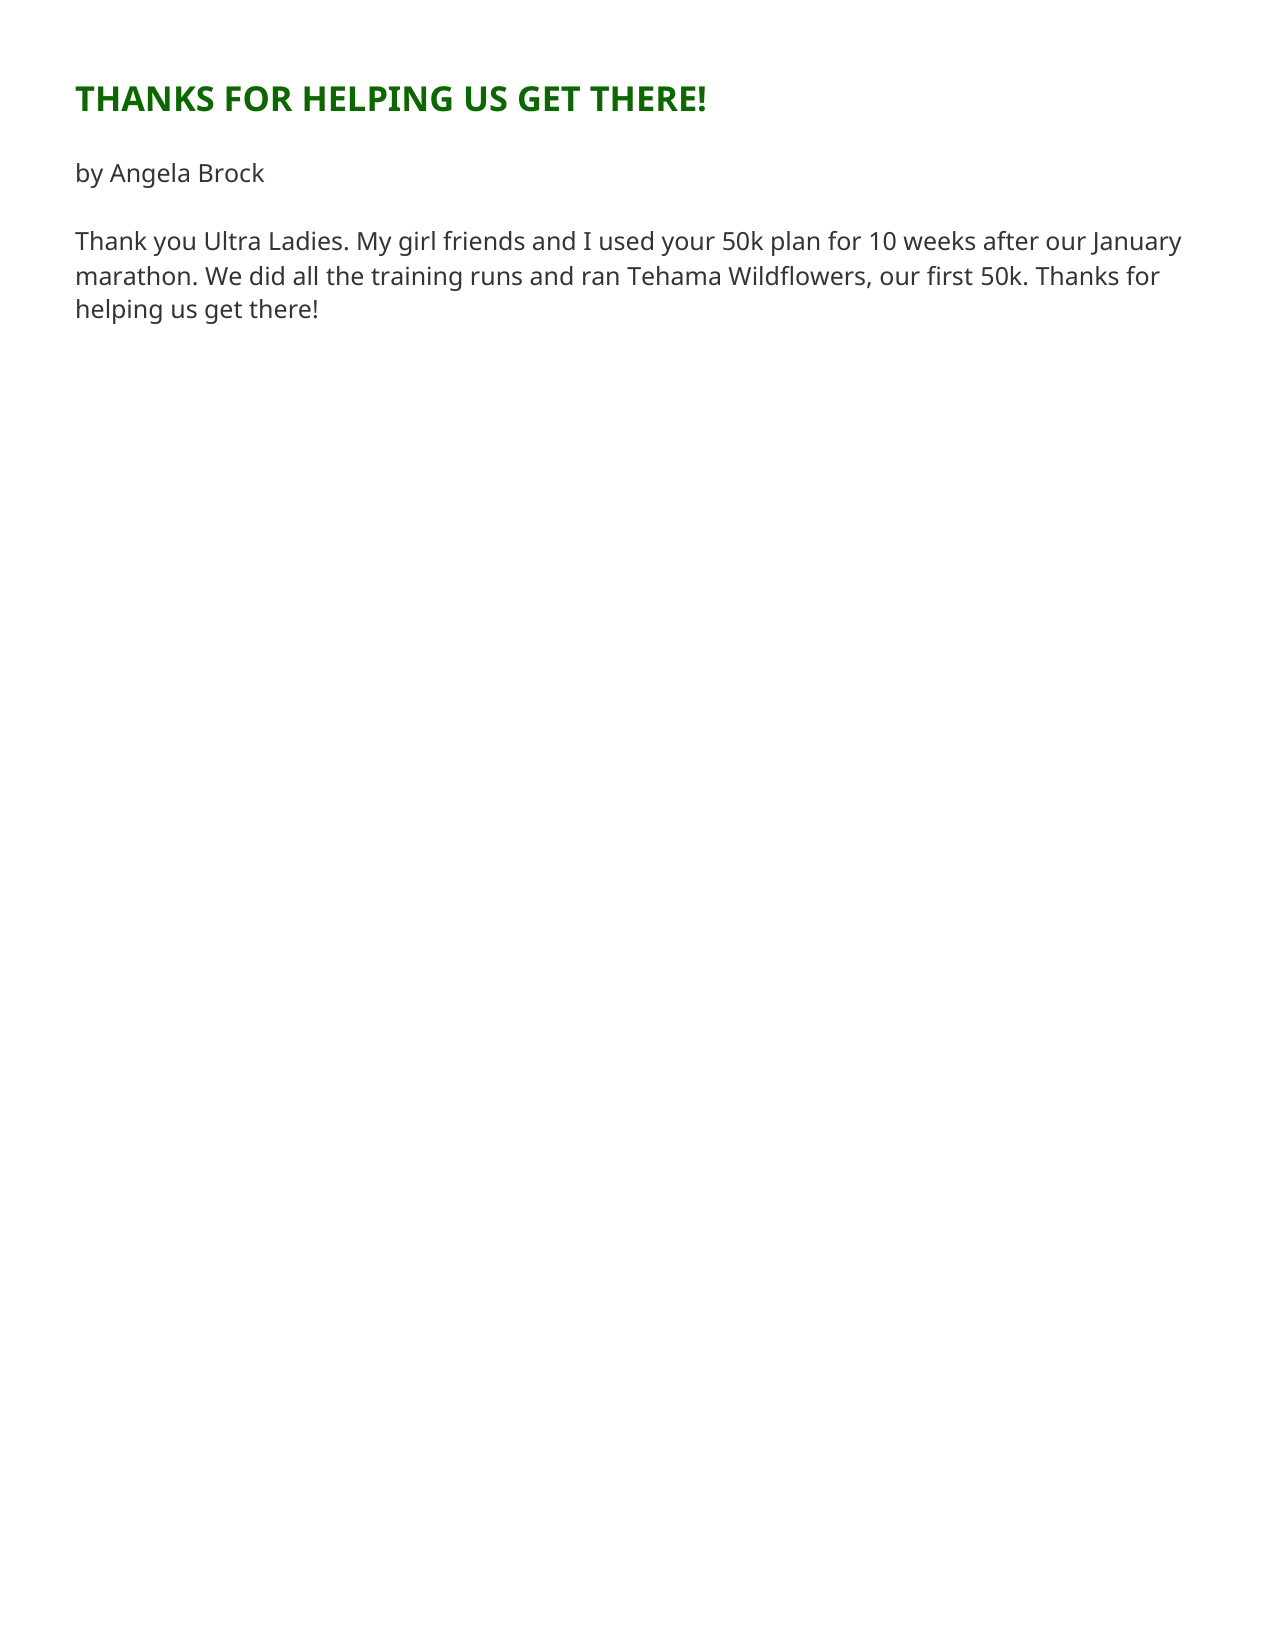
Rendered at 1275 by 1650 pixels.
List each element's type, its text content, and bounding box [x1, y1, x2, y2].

text THANKS FOR HELPING US GET THERE! [75, 75, 1200, 122]
text Thank you Ultra Ladies. My girl friends and I used your 50k plan for 10 weeks after our January marathon. We did all the training runs and ran Tehama Wildflowers, our first 50k. Thanks for helping us get there! [75, 224, 1200, 326]
text by Angela Brock [75, 156, 1200, 190]
